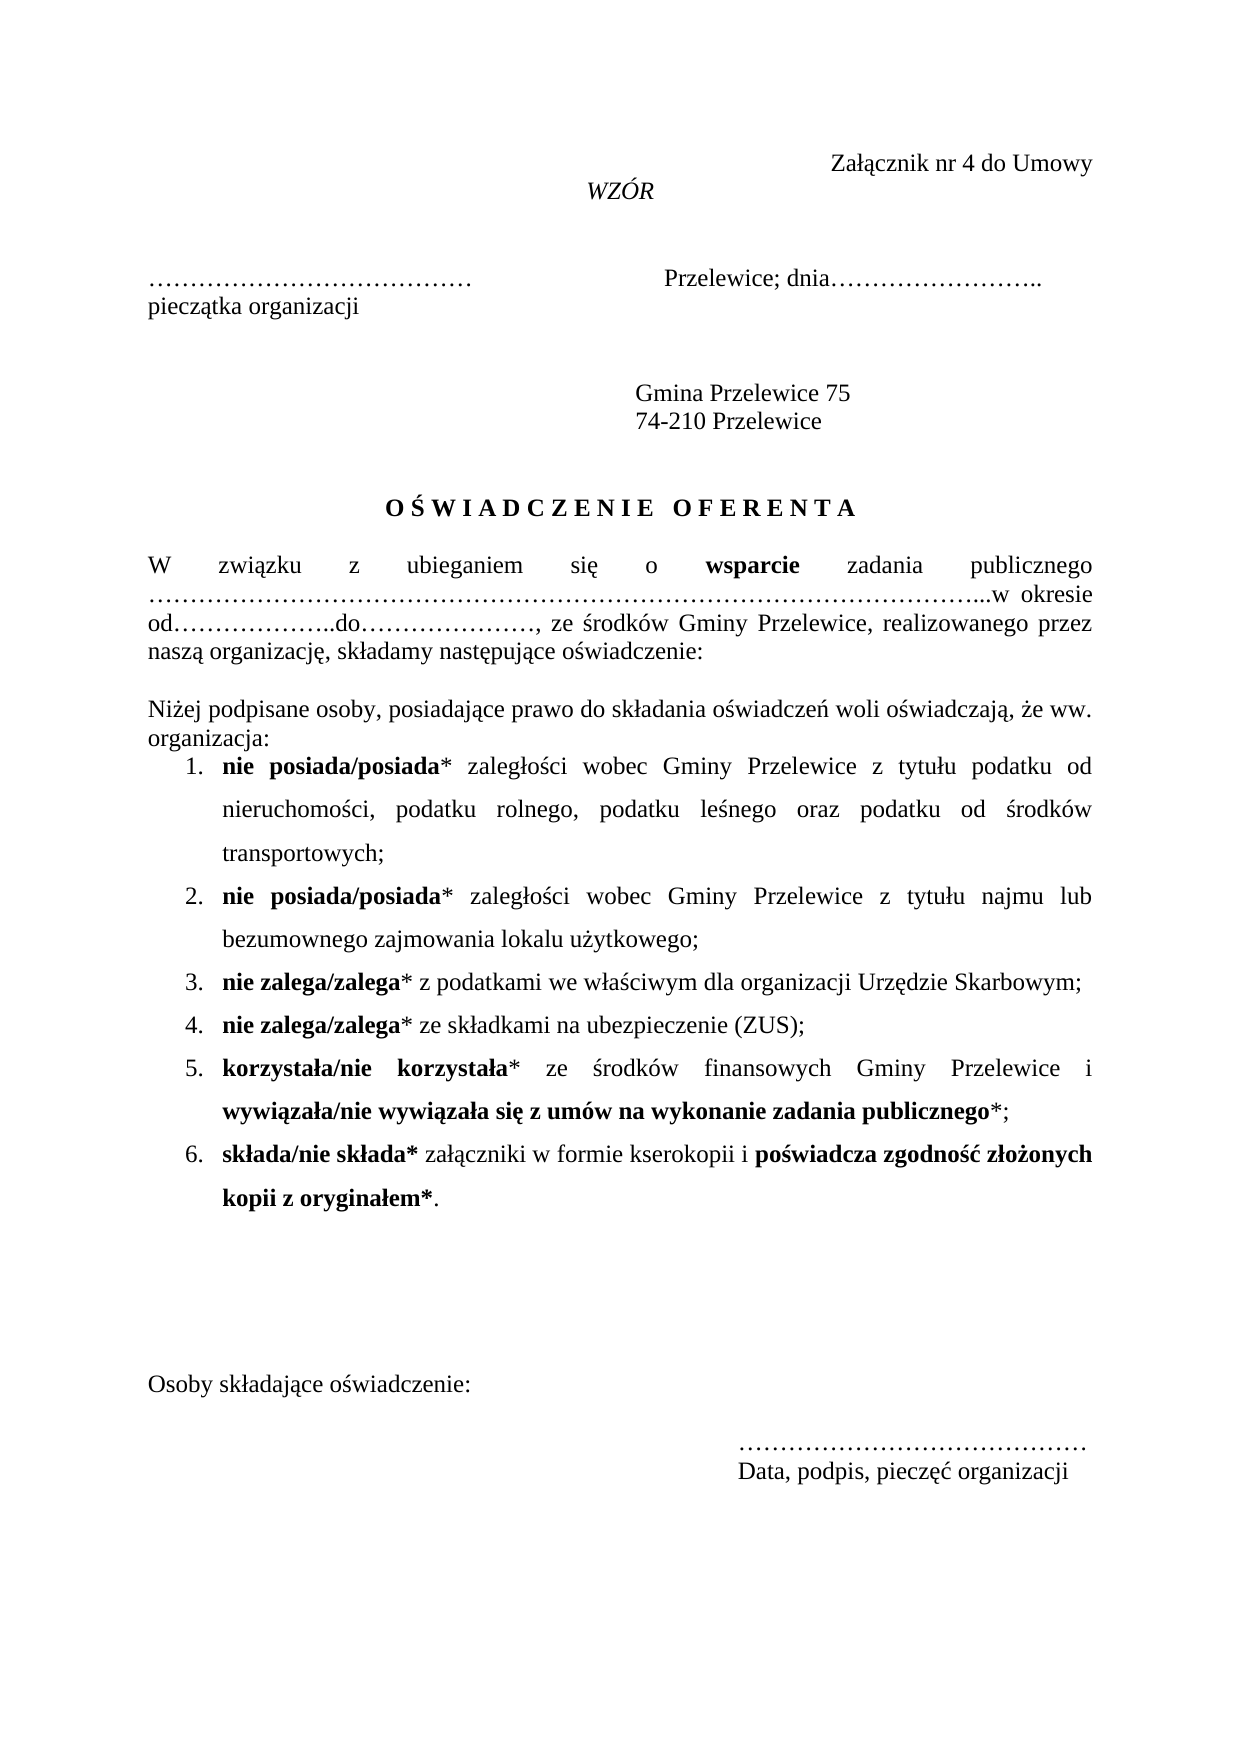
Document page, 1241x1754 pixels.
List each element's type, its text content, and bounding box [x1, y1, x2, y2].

text O Ś W I A D C Z E N I E O F E R E N T A [148, 493, 1093, 521]
list nie posiada/posiada* zaległości wobec Gminy Przelewice z tytułu podatku od nieruchomości, podatku rolnego, podatku leśnego oraz podatku od środków transportowych; [185, 751, 1093, 866]
list składa/nie składa* załączniki w formie kserokopii i poświadcza zgodność złożonych kopii z oryginałem*. [185, 1139, 1093, 1211]
text 74-210 Przelewice [635, 406, 1093, 435]
text Data, podpis, pieczęć organizacji [664, 1456, 1093, 1484]
text Osoby składające oświadczenie: [148, 1369, 1093, 1398]
text WZÓR [148, 176, 1093, 205]
list korzystała/nie korzystała* ze środków finansowych Gminy Przelewice i wywiązała/nie wywiązała się z umów na wykonanie zadania publicznego*; [185, 1053, 1093, 1125]
list nie zalega/zalega* z podatkami we właściwym dla organizacji Urzędzie Skarbowym; [185, 967, 1093, 996]
text ………………………………… Przelewice; dnia…………………….. [148, 263, 1093, 291]
list nie posiada/posiada* zaległości wobec Gminy Przelewice z tytułu najmu lub bezumownego zajmowania lokalu użytkowego; [185, 881, 1093, 953]
text Niżej podpisane osoby, posiadające prawo do składania oświadczeń woli oświadczają, że ww. organizacja: [148, 694, 1093, 751]
text W związku z ubieganiem się o wsparcie zadania publicznego ………………………………………………………………………………………...w okresie od………………..do…………………, ze środków Gminy Przelewice, realizowanego przez naszą organizację, składamy następujące oświadczenie: [148, 550, 1093, 665]
text Gmina Przelewice 75 [561, 378, 1093, 406]
text Załącznik nr 4 do Umowy [148, 148, 1093, 176]
text …………………………………… [664, 1427, 1093, 1456]
text pieczątka organizacji [148, 291, 1093, 320]
list nie zalega/zalega* ze składkami na ubezpieczenie (ZUS); [185, 1010, 1093, 1039]
